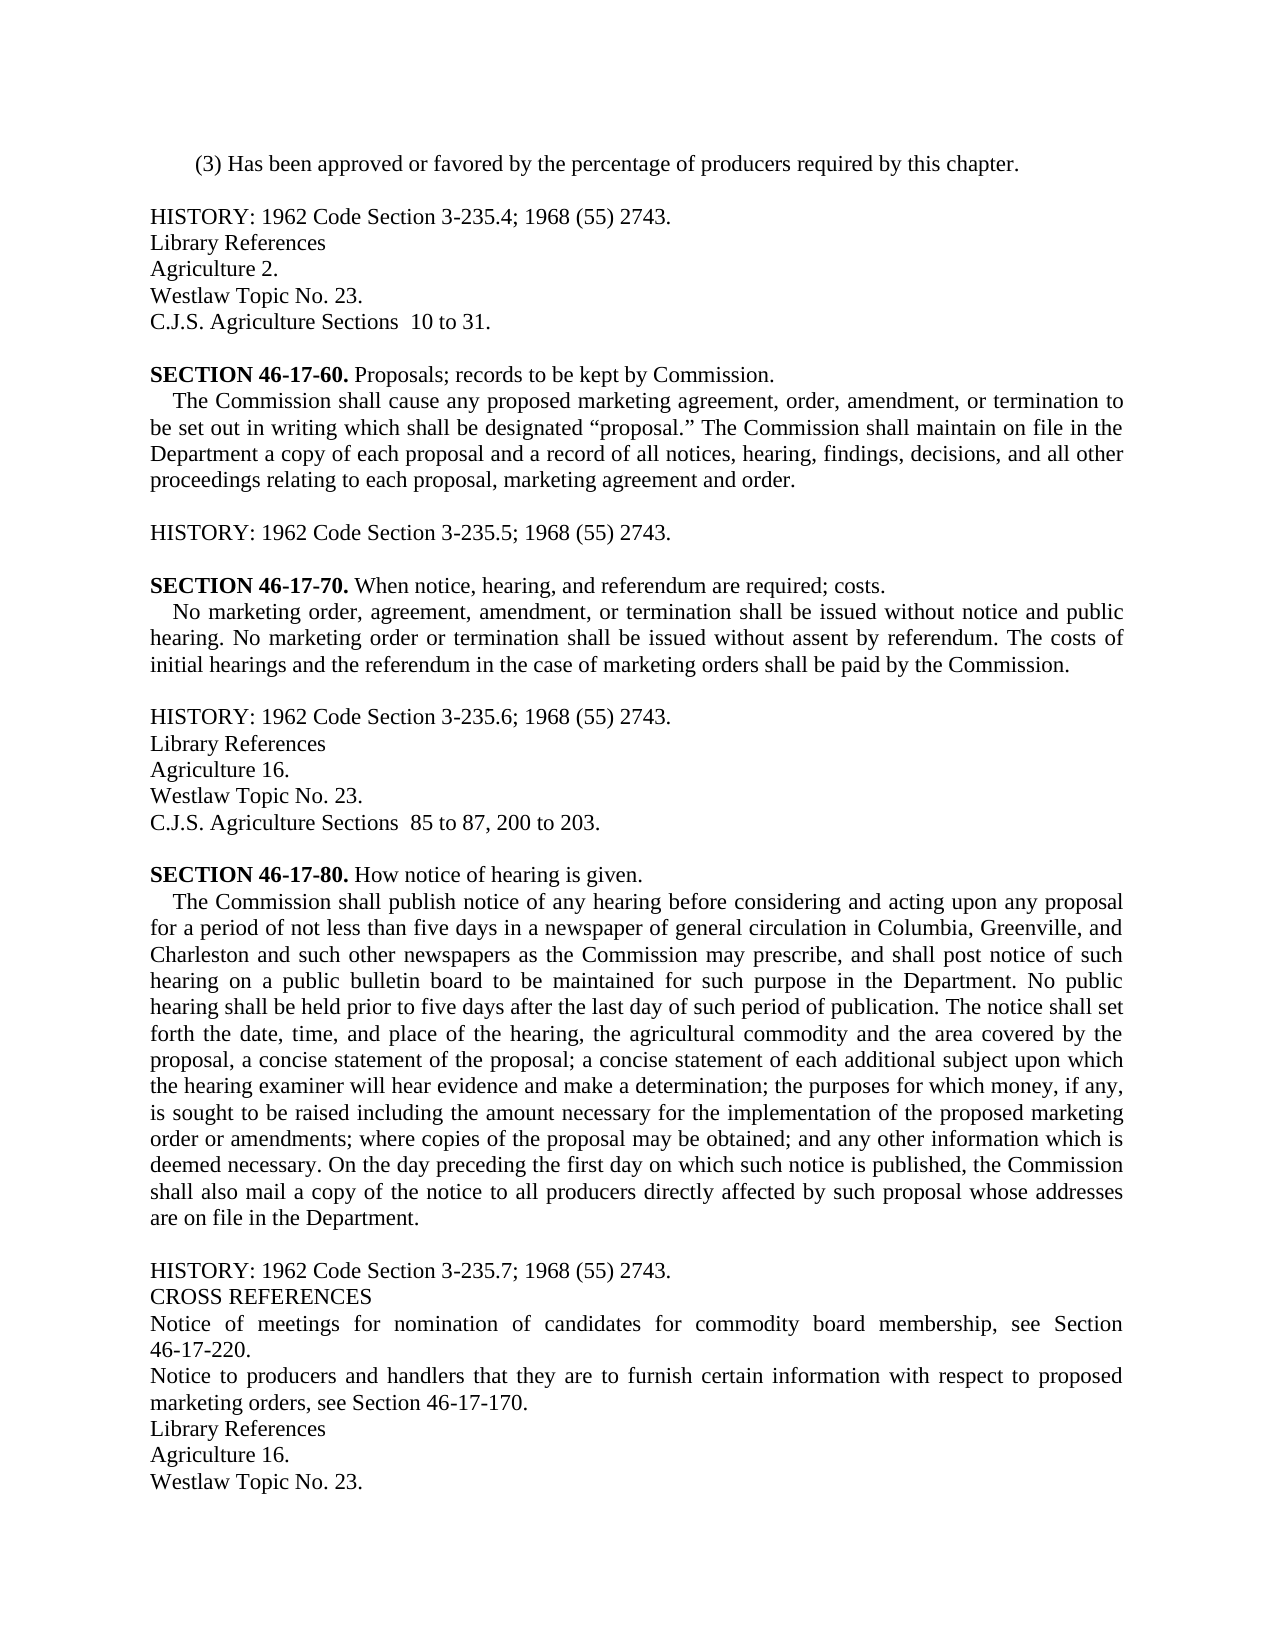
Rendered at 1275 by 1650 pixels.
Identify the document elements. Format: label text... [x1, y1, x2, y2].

text SECTION 46-17-80. How notice of hearing is given. [150, 862, 1125, 888]
text Agriculture 16. [150, 1441, 1125, 1468]
text Westlaw Topic No. 23. [150, 782, 1125, 809]
text CROSS REFERENCES [150, 1283, 1125, 1309]
text HISTORY: 1962 Code Section 3-235.7; 1968 (55) 2743. [150, 1257, 1125, 1283]
text Library References [150, 229, 1125, 255]
text Notice to producers and handlers that they are to furnish certain information with respect to proposed marketing orders, see Section 46-17-170. [150, 1362, 1125, 1415]
text HISTORY: 1962 Code Section 3-235.4; 1968 (55) 2743. [150, 203, 1125, 229]
text Westlaw Topic No. 23. [150, 282, 1125, 308]
text HISTORY: 1962 Code Section 3-235.6; 1968 (55) 2743. [150, 703, 1125, 730]
text Agriculture 2. [150, 255, 1125, 282]
text Library References [150, 1415, 1125, 1441]
text The Commission shall publish notice of any hearing before considering and acting upon any proposal for a period of not less than five days in a newspaper of general circulation in Columbia, Greenville, and Charleston and such other newspapers as the Commission may prescribe, and shall post notice of such hearing on a public bulletin board to be maintained for such purpose in the Department. No public hearing shall be held prior to five days after the last day of such period of publication. The notice shall set forth the date, time, and place of the hearing, the agricultural commodity and the area covered by the proposal, a concise statement of the proposal; a concise statement of each additional subject upon which the hearing examiner will hear evidence and make a determination; the purposes for which money, if any, is sought to be raised including the amount necessary for the implementation of the proposed marketing order or amendments; where copies of the proposal may be obtained; and any other information which is deemed necessary. On the day preceding the first day on which such notice is published, the Commission shall also mail a copy of the notice to all producers directly affected by such proposal whose addresses are on file in the Department. [150, 888, 1125, 1231]
text C.J.S. Agriculture Sections 85 to 87, 200 to 203. [150, 809, 1125, 835]
text The Commission shall cause any proposed marketing agreement, order, amendment, or termination to be set out in writing which shall be designated “proposal.” The Commission shall maintain on file in the Department a copy of each proposal and a record of all notices, hearing, findings, decisions, and all other proceedings relating to each proposal, marketing agreement and order. [150, 387, 1125, 493]
text No marketing order, agreement, amendment, or termination shall be issued without notice and public hearing. No marketing order or termination shall be issued without assent by referendum. The costs of initial hearings and the referendum in the case of marketing orders shall be paid by the Commission. [150, 598, 1125, 677]
text SECTION 46-17-60. Proposals; records to be kept by Commission. [150, 361, 1125, 387]
text (3) Has been approved or favored by the percentage of producers required by this chapter. [150, 150, 1125, 176]
text Westlaw Topic No. 23. [150, 1468, 1125, 1494]
text Library References [150, 730, 1125, 756]
text SECTION 46-17-70. When notice, hearing, and referendum are required; costs. [150, 572, 1125, 598]
text Notice of meetings for nomination of candidates for commodity board membership, see Section 46-17-220. [150, 1309, 1125, 1362]
text Agriculture 16. [150, 756, 1125, 782]
text HISTORY: 1962 Code Section 3-235.5; 1968 (55) 2743. [150, 519, 1125, 545]
text C.J.S. Agriculture Sections 10 to 31. [150, 308, 1125, 334]
